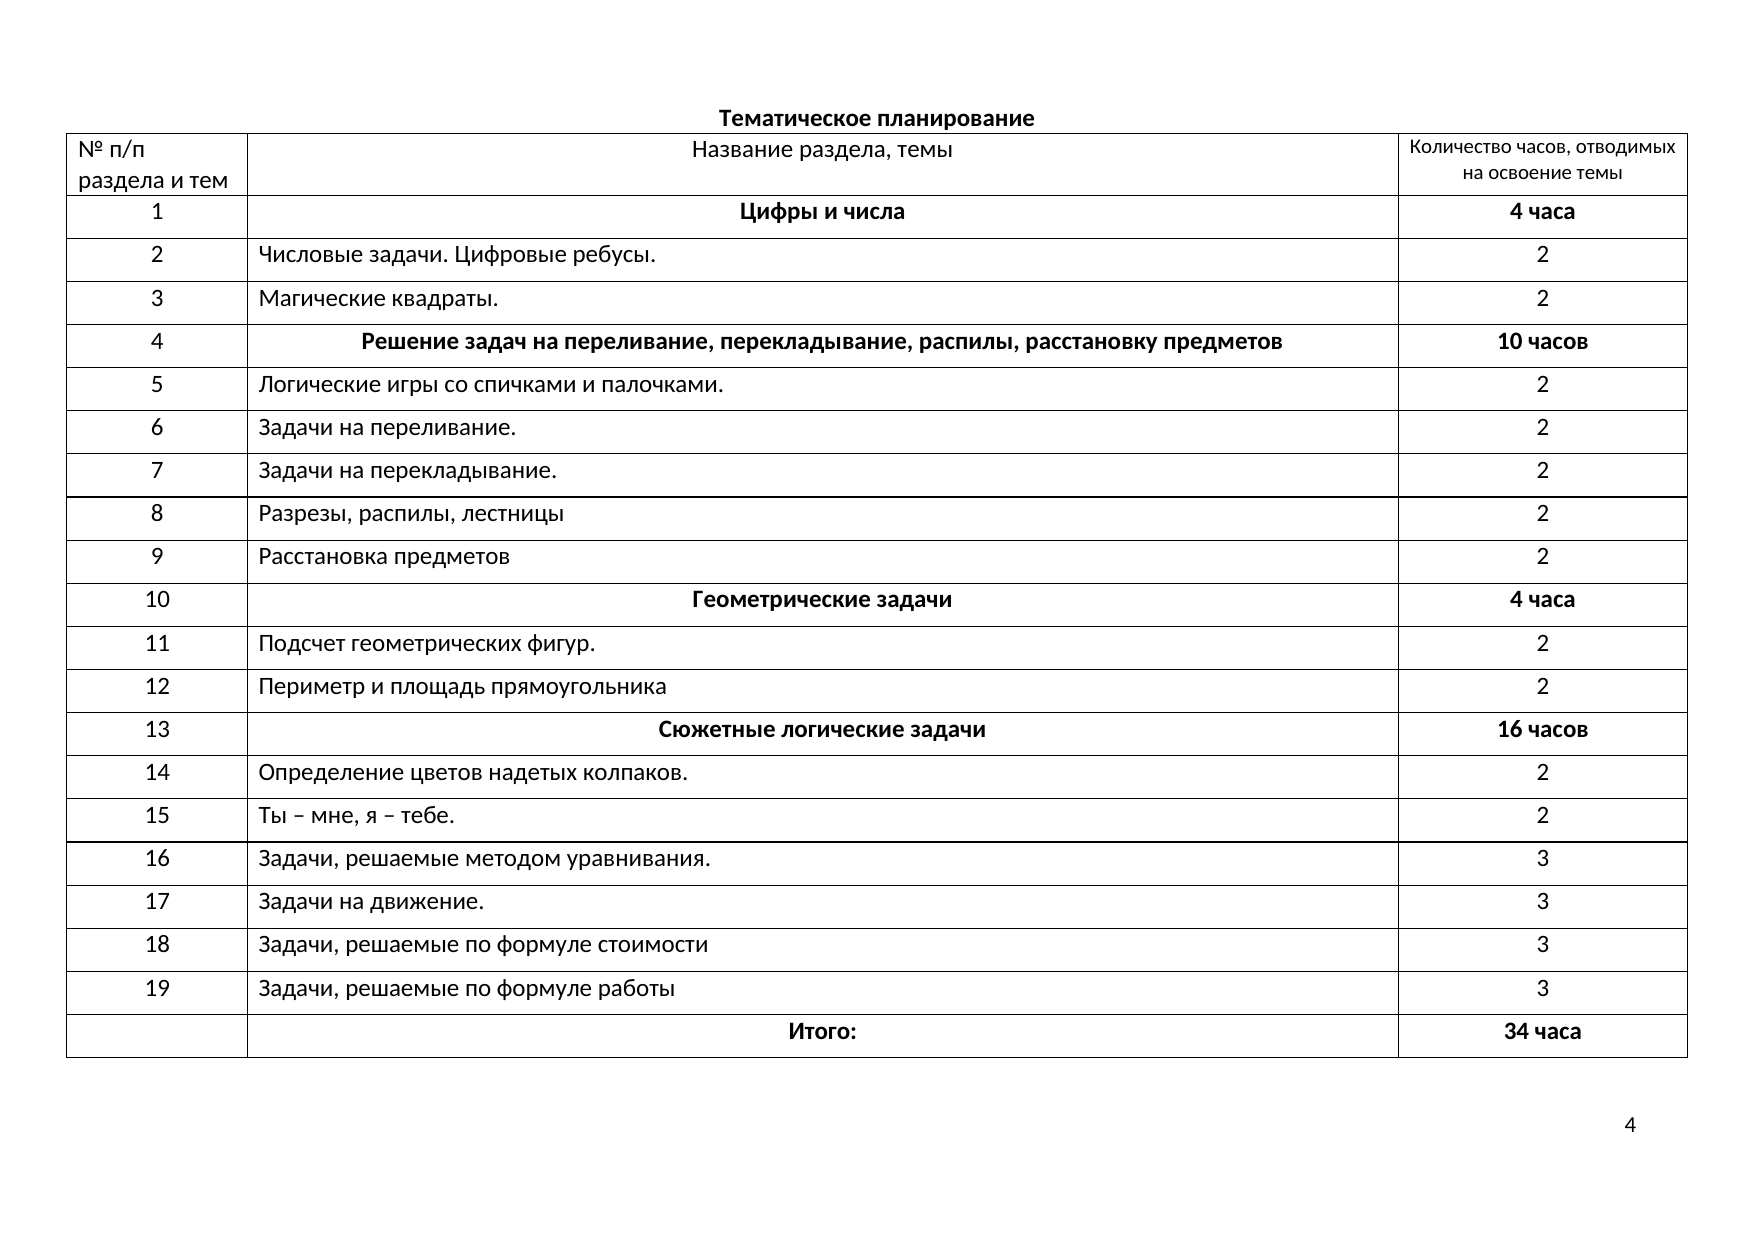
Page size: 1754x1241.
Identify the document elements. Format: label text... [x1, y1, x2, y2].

table_cell Цифры и числа [248, 196, 1398, 238]
table_cell Подсчет геометрических фигур. [248, 627, 1398, 669]
table_header Количество часов, отводимых на освоение темы [1399, 134, 1687, 194]
table_cell 18 [67, 929, 247, 971]
table_cell 13 [67, 713, 247, 755]
table_cell 15 [67, 799, 247, 841]
table_cell Решение задач на переливание, перекладывание, распилы, расстановку предметов [248, 325, 1398, 367]
table_cell 4 часа [1399, 584, 1687, 626]
table_cell Задачи на движение. [248, 886, 1398, 928]
table_cell 5 [67, 368, 247, 410]
table_cell 2 [1399, 454, 1687, 496]
table_cell 2 [1399, 627, 1687, 669]
table_cell Магические квадраты. [248, 282, 1398, 324]
table_cell 2 [1399, 282, 1687, 324]
table_cell 3 [1399, 972, 1687, 1014]
table_cell 8 [67, 498, 247, 539]
table_cell 34 часа [1399, 1015, 1687, 1057]
table_cell Логические игры со спичками и палочками. [248, 368, 1398, 410]
table_cell Задачи, решаемые по формуле стоимости [248, 929, 1398, 971]
table_cell Расстановка предметов [248, 541, 1398, 583]
table_cell 1 [67, 196, 247, 238]
table_cell 2 [1399, 411, 1687, 453]
table_cell 2 [1399, 670, 1687, 712]
table_cell Сюжетные логические задачи [248, 713, 1398, 755]
table_cell Задачи на переливание. [248, 411, 1398, 453]
table_cell 9 [67, 541, 247, 583]
table_cell Задачи, решаемые по формуле работы [248, 972, 1398, 1014]
table_cell 10 [67, 584, 247, 626]
table_cell 19 [67, 972, 247, 1014]
table_cell 4 [67, 325, 247, 367]
text Тематическое планирование [118, 102, 1636, 132]
table_cell 16 [67, 843, 247, 884]
table_cell 3 [1399, 929, 1687, 971]
table_cell Задачи, решаемые методом уравнивания. [248, 843, 1398, 884]
table_cell 17 [67, 886, 247, 928]
table_cell 2 [1399, 498, 1687, 539]
table_cell Итого: [248, 1015, 1398, 1057]
table_cell 2 [67, 239, 247, 281]
table_cell Числовые задачи. Цифровые ребусы. [248, 239, 1398, 281]
table_cell Определение цветов надетых колпаков. [248, 756, 1398, 798]
table_cell Периметр и площадь прямоугольника [248, 670, 1398, 712]
table_cell Задачи на перекладывание. [248, 454, 1398, 496]
table_cell 2 [1399, 239, 1687, 281]
table_cell 12 [67, 670, 247, 712]
table_cell 7 [67, 454, 247, 496]
table_cell 2 [1399, 541, 1687, 583]
table_cell 2 [1399, 799, 1687, 841]
table_cell 16 часов [1399, 713, 1687, 755]
table_cell 3 [67, 282, 247, 324]
table_cell Ты – мне, я – тебе. [248, 799, 1398, 841]
table_cell 11 [67, 627, 247, 669]
table_cell 2 [1399, 756, 1687, 798]
table_cell 4 часа [1399, 196, 1687, 238]
table_cell 10 часов [1399, 325, 1687, 367]
table_cell Разрезы, распилы, лестницы [248, 498, 1398, 539]
table_cell 2 [1399, 368, 1687, 410]
table_cell 14 [67, 756, 247, 798]
table_cell [67, 1015, 247, 1057]
table_header № п/п раздела и тем [67, 134, 247, 194]
table_cell 6 [67, 411, 247, 453]
table_cell Геометрические задачи [248, 584, 1398, 626]
table_cell 3 [1399, 886, 1687, 928]
table_cell 3 [1399, 843, 1687, 884]
table_header Название раздела, темы [248, 134, 1398, 194]
